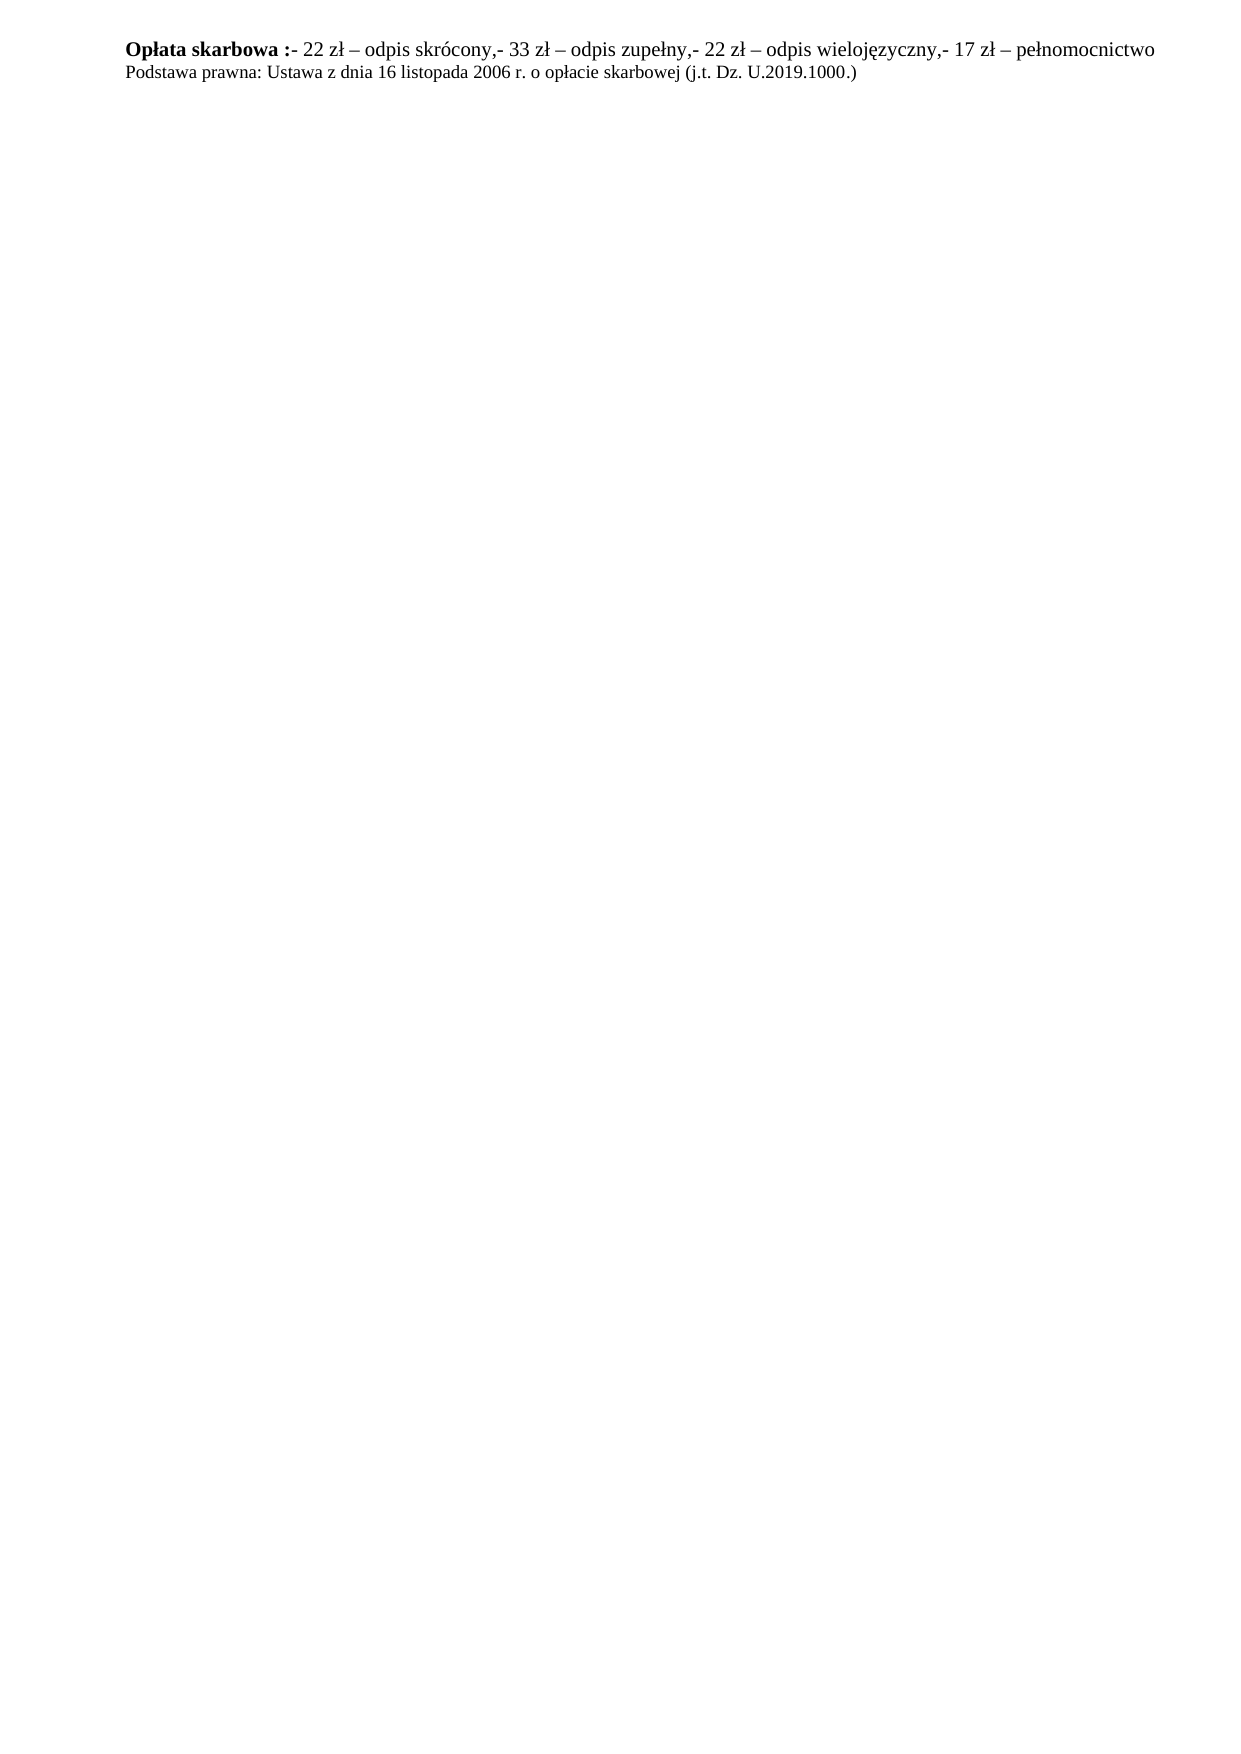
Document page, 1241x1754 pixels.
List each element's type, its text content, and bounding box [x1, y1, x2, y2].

text Opłata skarbowa :- 22 zł – odpis skrócony,- 33 zł – odpis zupełny,- 22 zł – odpis wielojęzyczny,- 17 zł – pełnomocnictwo Podstawa prawna: Ustawa z dnia 16 listopada 2006 r. o opłacie skarbowej (j.t. Dz. U.2019.1000.) [125, 37, 1200, 83]
